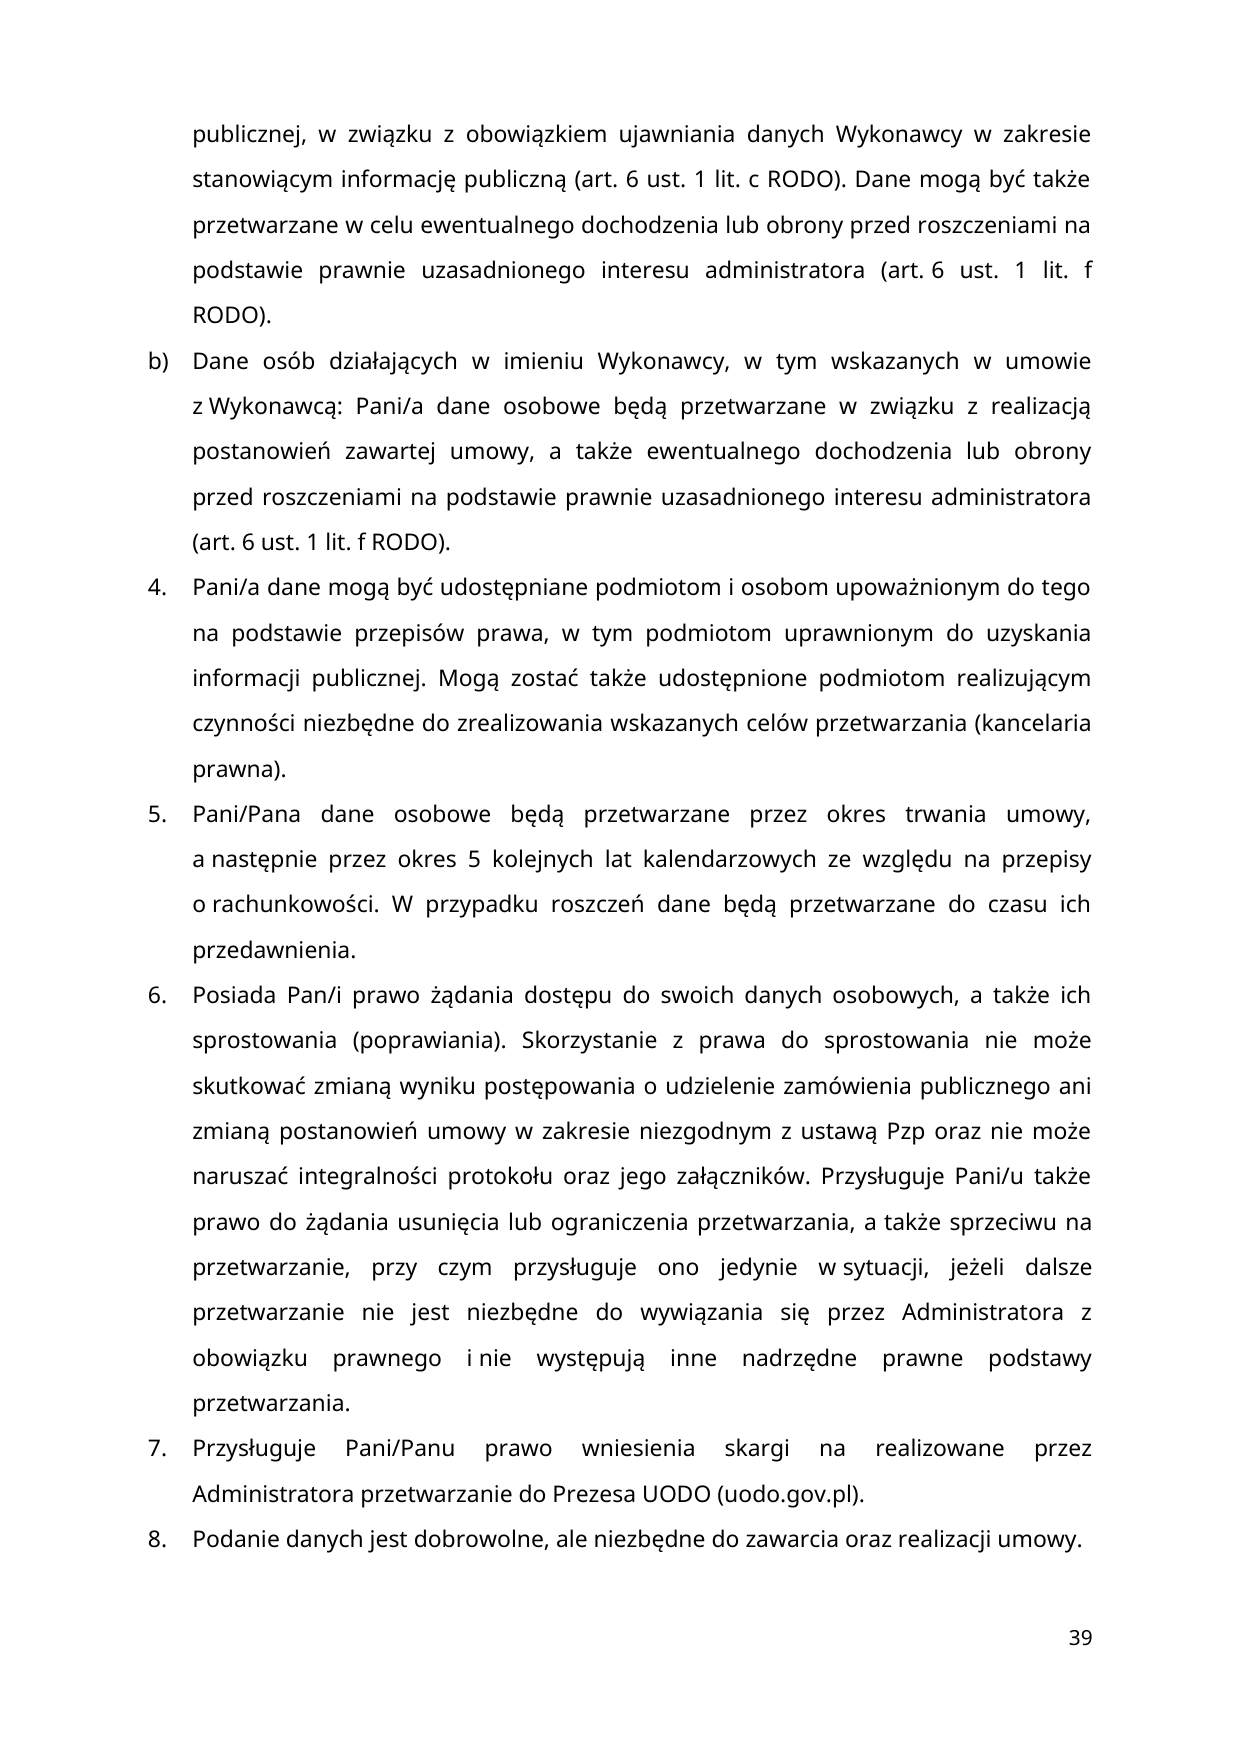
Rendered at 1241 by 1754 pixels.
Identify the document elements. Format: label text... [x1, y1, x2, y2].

text 8. Podanie danych jest dobrowolne, ale niezbędne do zawarcia oraz realizacji umowy. [148, 1523, 1092, 1554]
text 4. Pani/a dane mogą być udostępniane podmiotom i osobom upoważnionym do tego na podstawie przepisów prawa, w tym podmiotom uprawnionym do uzyskania informacji publicznej. Mogą zostać także udostępnione podmiotom realizującym czynności niezbędne do zrealizowania wskazanych celów przetwarzania (kancelaria prawna). [148, 571, 1092, 784]
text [148, 118, 1092, 331]
text 6. Posiada Pan/i prawo żądania dostępu do swoich danych osobowych, a także ich sprostowania (poprawiania). Skorzystanie z prawa do sprostowania nie może skutkować zmianą wyniku postępowania o udzielenie zamówienia publicznego ani zmianą postanowień umowy w zakresie niezgodnym z ustawą Pzp oraz nie może naruszać integralności protokołu oraz jego załączników. Przysługuje Pani/u także prawo do żądania usunięcia lub ograniczenia przetwarzania, a także sprzeciwu na przetwarzanie, przy czym przysługuje ono jedynie w sytuacji, jeżeli dalsze przetwarzanie nie jest niezbędne do wywiązania się przez Administratora z obowiązku prawnego i nie występują inne nadrzędne prawne podstawy przetwarzania. [148, 979, 1092, 1418]
text 7. Przysługuje Pani/Panu prawo wniesienia skargi na realizowane przez Administratora przetwarzanie do Prezesa UODO (uodo.gov.pl). [148, 1432, 1092, 1509]
text 5. Pani/Pana dane osobowe będą przetwarzane przez okres trwania umowy, a następnie przez okres 5 kolejnych lat kalendarzowych ze względu na przepisy o rachunkowości. W przypadku roszczeń dane będą przetwarzane do czasu ich przedawnienia. [148, 798, 1092, 965]
text b) Dane osób działających w imieniu Wykonawcy, w tym wskazanych w umowie z Wykonawcą: Pani/a dane osobowe będą przetwarzane w związku z realizacją postanowień zawartej umowy, a także ewentualnego dochodzenia lub obrony przed roszczeniami na podstawie prawnie uzasadnionego interesu administratora (art. 6 ust. 1 lit. f RODO). [148, 345, 1092, 557]
